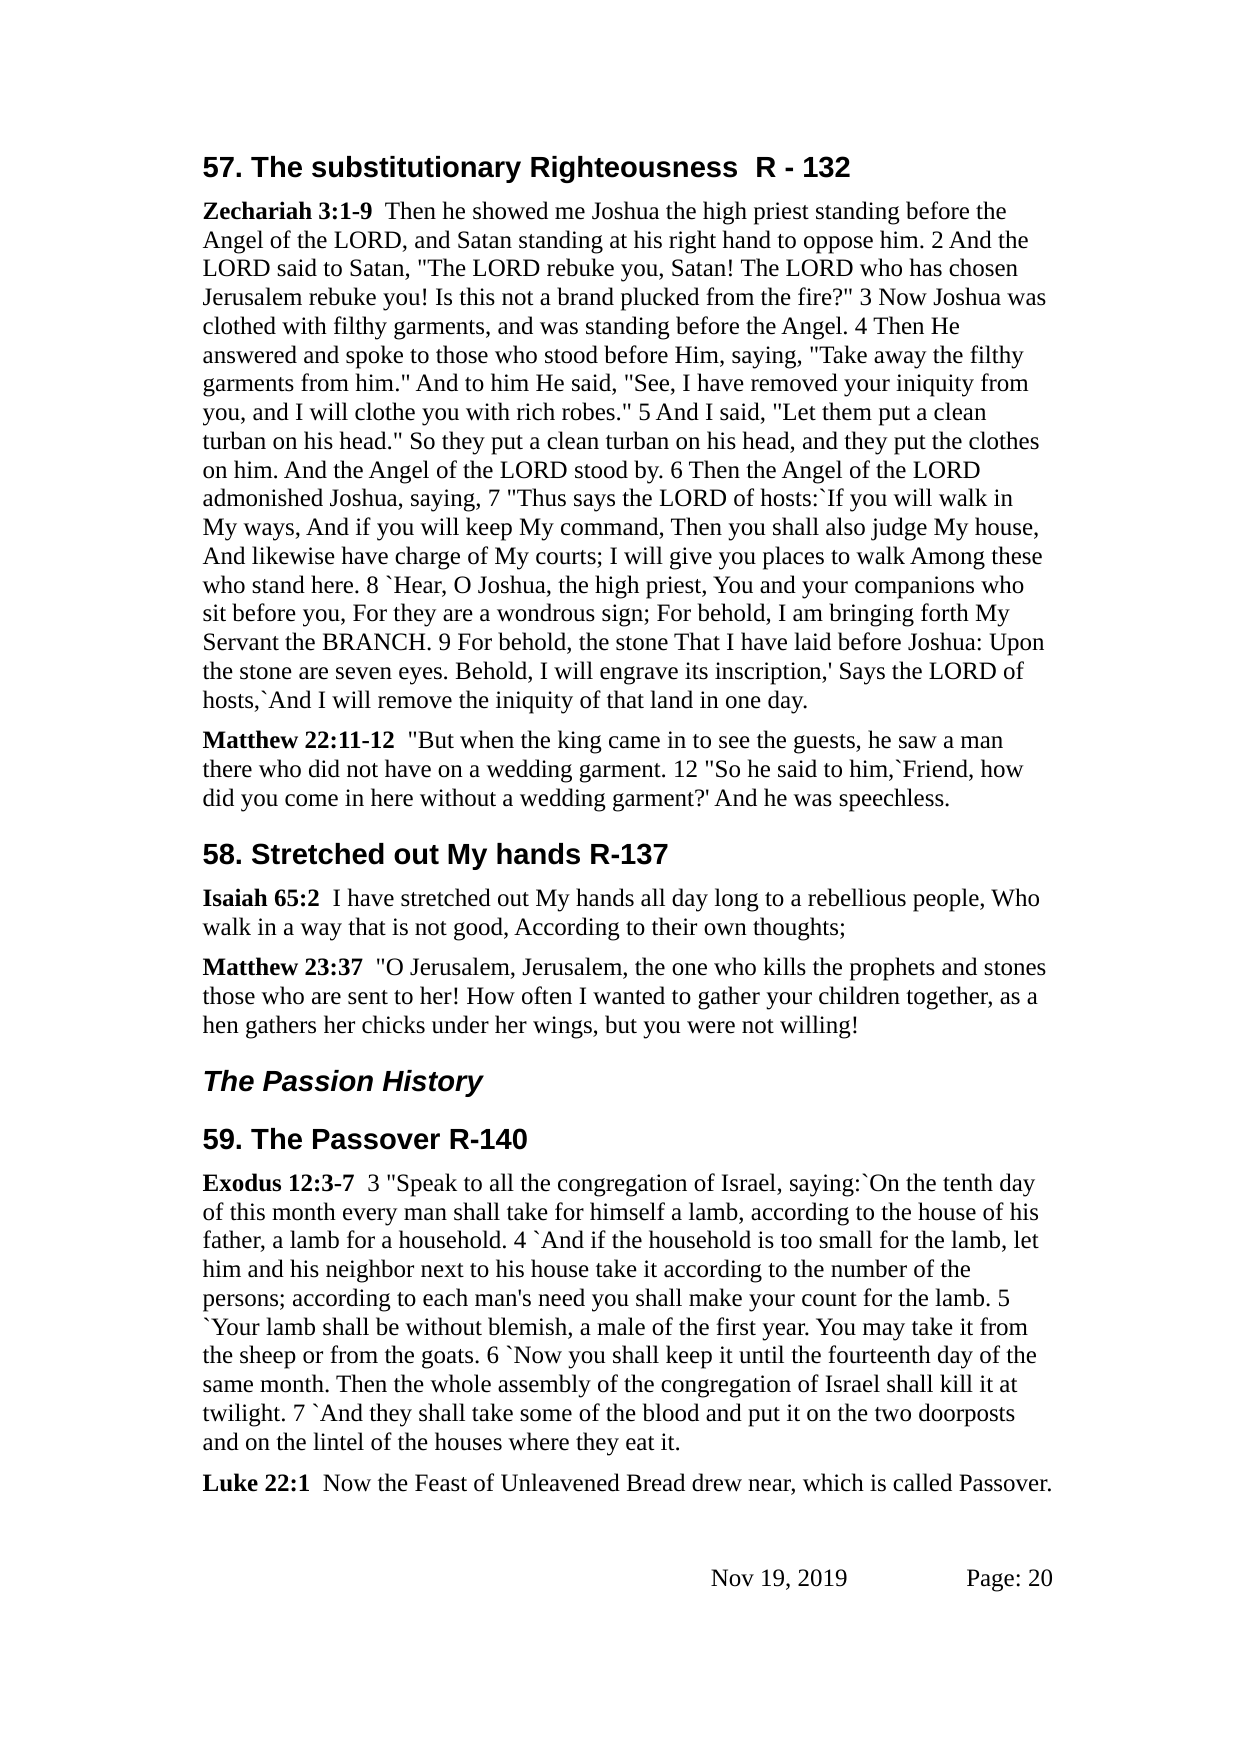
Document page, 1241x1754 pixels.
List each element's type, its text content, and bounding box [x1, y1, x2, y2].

text Matthew 22:11-12 "But when the king came in to see the guests, he saw a man there who did not have on a wedding garment. 12 "So he said to him,`Friend, how did you come in here without a wedding garment?' And he was speechless. [202, 726, 1053, 812]
text Luke 22:1 Now the Feast of Unleavened Bread drew near, which is called Passover. [202, 1468, 1053, 1496]
text Exodus 12:3-7 3 "Speak to all the congregation of Israel, saying:`On the tenth day of this month every man shall take for himself a lamb, according to the house of his father, a lamb for a household. 4 `And if the household is too small for the lamb, let him and his neighbor next to his house take it according to the number of the persons; according to each man's need you shall make your count for the lamb. 5 `Your lamb shall be without blemish, a male of the first year. You may take it from the sheep or from the goats. 6 `Now you shall keep it until the fourteenth day of the same month. Then the whole assembly of the congregation of Israel shall kill it at twilight. 7 `And they shall take some of the blood and put it on the two doorposts and on the lintel of the houses where they eat it. [202, 1168, 1053, 1456]
subtitle The Passion History [202, 1063, 1053, 1097]
subtitle 59. The Passover R-140 [202, 1122, 1053, 1156]
text Isaiah 65:2 I have stretched out My hands all day long to a rebellious people, Who walk in a way that is not good, According to their own thoughts; [202, 883, 1053, 940]
subtitle 57. The substitutionary Righteousness R - 132 [202, 150, 1053, 183]
text Zechariah 3:1-9 Then he showed me Joshua the high priest standing before the Angel of the LORD, and Satan standing at his right hand to oppose him. 2 And the LORD said to Satan, "The LORD rebuke you, Satan! The LORD who has chosen Jerusalem rebuke you! Is this not a brand plucked from the fire?" 3 Now Joshua was clothed with filthy garments, and was standing before the Angel. 4 Then He answered and spoke to those who stood before Him, saying, "Take away the filthy garments from him." And to him He said, "See, I have removed your iniquity from you, and I will clothe you with rich robes." 5 And I said, "Let them put a clean turban on his head." So they put a clean turban on his head, and they put the clothes on him. And the Angel of the LORD stood by. 6 Then the Angel of the LORD admonished Joshua, saying, 7 "Thus says the LORD of hosts:`If you will walk in My ways, And if you will keep My command, Then you shall also judge My house, And likewise have charge of My courts; I will give you places to walk Among these who stand here. 8 `Hear, O Joshua, the high priest, You and your companions who sit before you, For they are a wondrous sign; For behold, I am bringing forth My Servant the BRANCH. 9 For behold, the stone That I have laid before Joshua: Upon the stone are seven eyes. Behold, I will engrave its inscription,' Says the LORD of hosts,`And I will remove the iniquity of that land in one day. [202, 196, 1053, 713]
text Matthew 23:37 "O Jerusalem, Jerusalem, the one who kills the prophets and stones those who are sent to her! How often I wanted to gather your children together, as a hen gathers her chicks under her wings, but you were not willing! [202, 952, 1053, 1038]
subtitle 58. Stretched out My hands R-137 [202, 837, 1053, 870]
